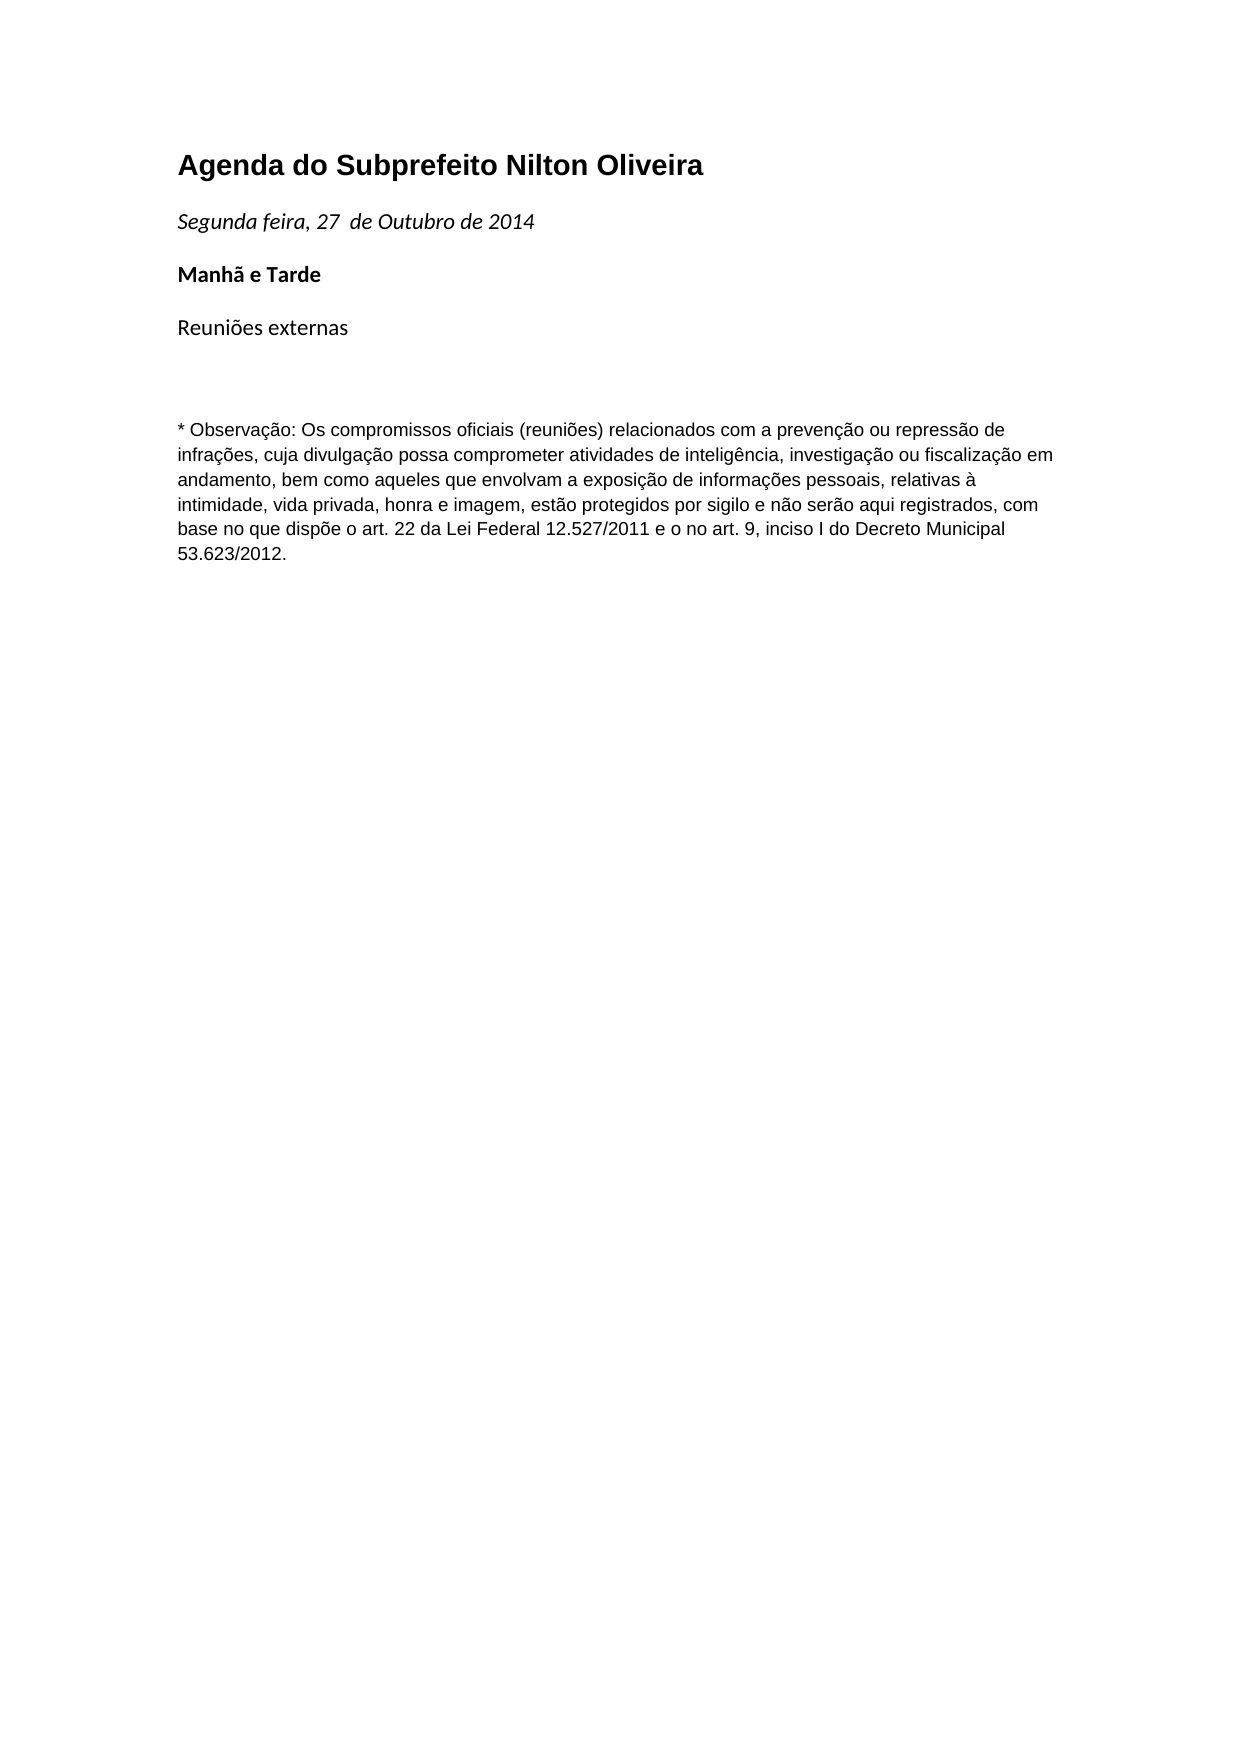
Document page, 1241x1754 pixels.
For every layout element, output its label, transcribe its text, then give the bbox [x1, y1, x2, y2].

text Segunda feira, 27 de Outubro de 2014 [177, 207, 1063, 235]
text Reuniões externas [177, 313, 1063, 341]
text Manhã e Tarde [177, 260, 1063, 288]
text Agenda do Subprefeito Nilton Oliveira [177, 148, 1063, 181]
text * Observação: Os compromissos oficiais (reuniões) relacionados com a prevenção ou repressão de infrações, cuja divulgação possa comprometer atividades de inteligência, investigação ou fiscalização em andamento, bem como aqueles que envolvam a exposição de informações pessoais, relativas à intimidade, vida privada, honra e imagem, estão protegidos por sigilo e não serão aqui registrados, com base no que dispõe o art. 22 da Lei Federal 12.527/2011 e o no art. 9, inciso I do Decreto Municipal 53.623/2012. [177, 419, 1063, 564]
